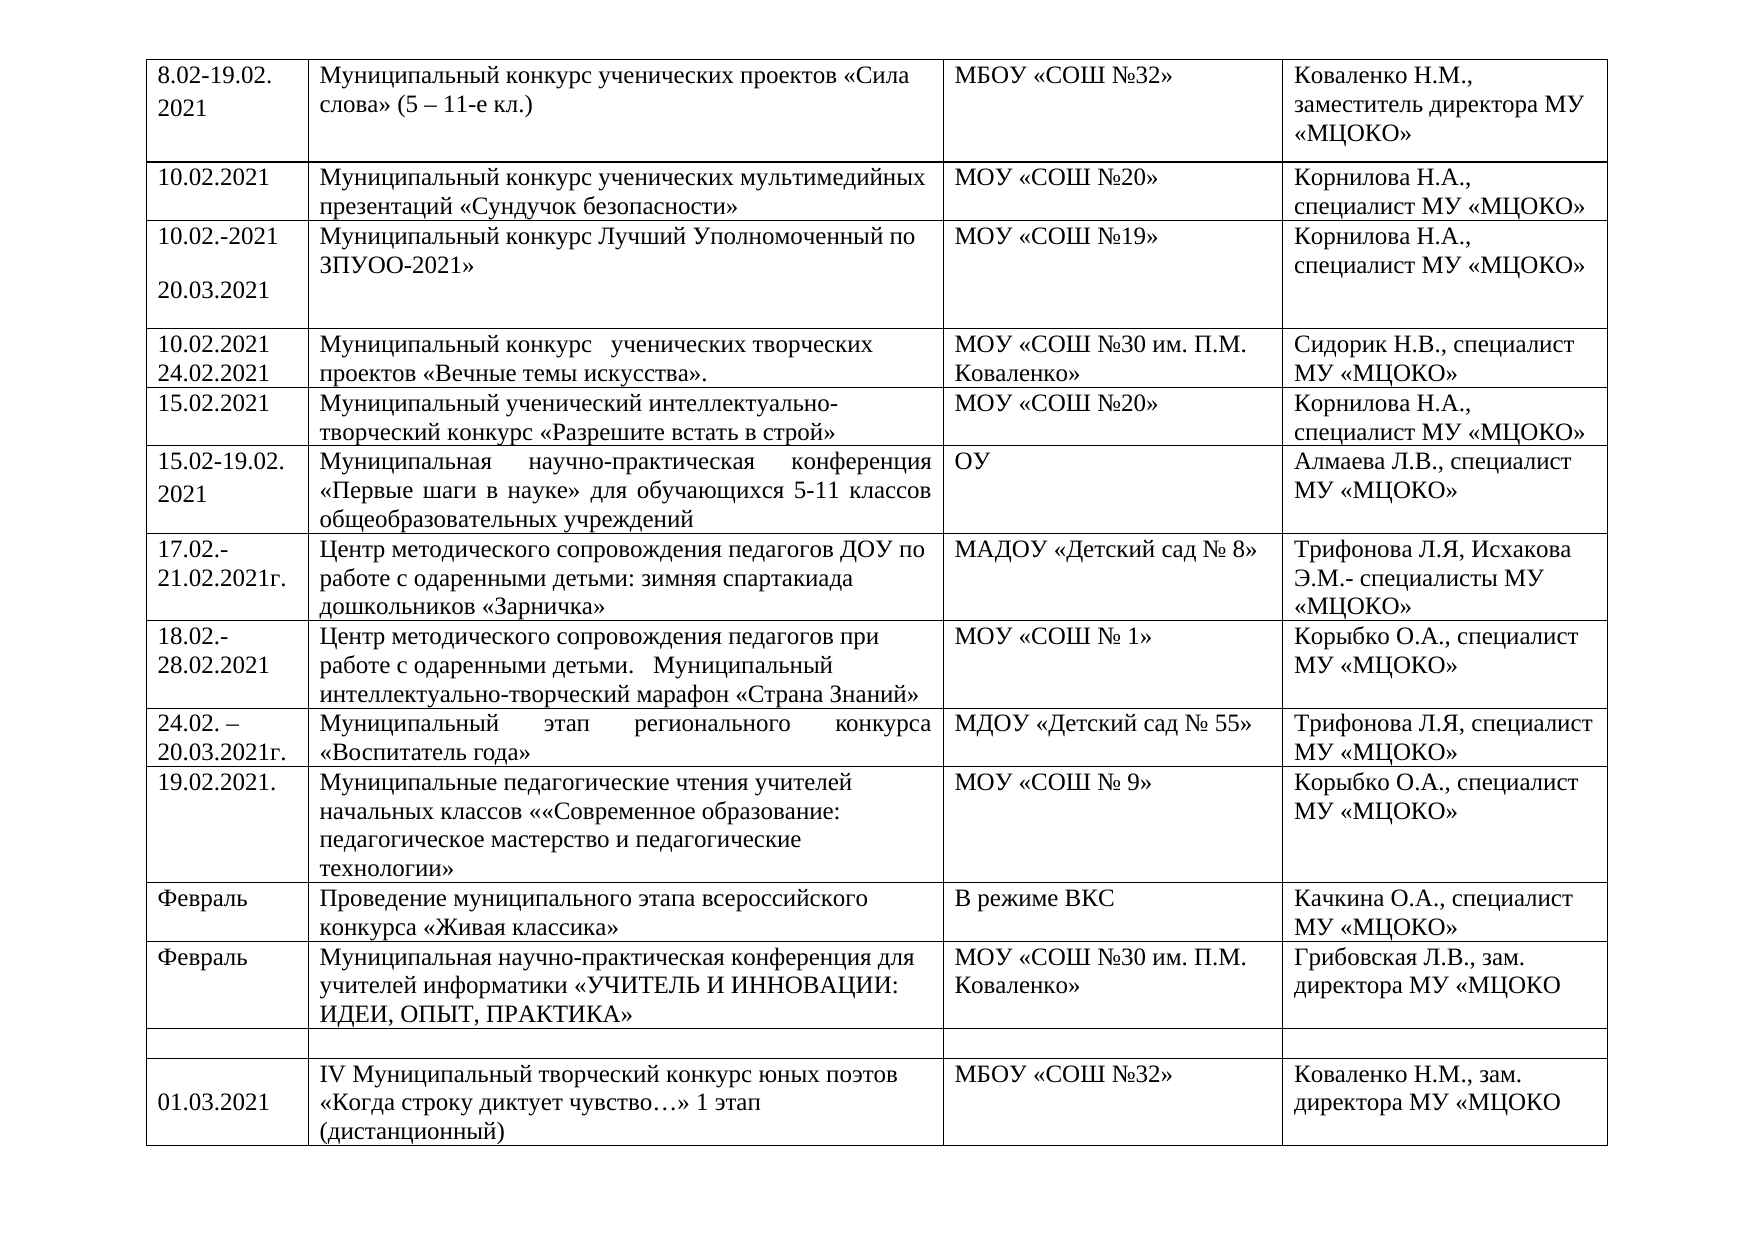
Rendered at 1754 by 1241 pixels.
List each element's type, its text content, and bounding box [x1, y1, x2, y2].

table_cell Муниципальная научно-практическая конференция «Первые шаги в науке» для обучающихся 5-11 классов общеобразовательных учреждений [309, 446, 943, 533]
table_cell [932, 1029, 943, 1058]
table_cell МОУ «СОШ №30 им. П.М. Коваленко» [944, 942, 1282, 1028]
table_cell Муниципальный конкурс Лучший Уполномоченный по ЗПУОО-2021» [309, 221, 943, 328]
table_cell Трифонова Л.Я, специалист МУ «МЦОКО» [1283, 709, 1607, 766]
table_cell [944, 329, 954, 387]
table_cell МОУ «СОШ №20» [944, 163, 1282, 220]
table_cell 24.02. – 20.03.2021г. [147, 709, 308, 766]
table_cell Муниципальный конкурс ученических мультимедийных презентаций «Сундучок безопасности» [309, 163, 943, 220]
table_cell 19.02.2021. [147, 767, 308, 882]
table_cell Муниципальный этап регионального конкурса «Воспитатель года» [309, 709, 943, 766]
table_cell [309, 1029, 319, 1058]
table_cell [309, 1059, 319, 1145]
table_cell В режиме ВКС [944, 883, 1282, 941]
table_cell Муниципальный конкурс ученических проектов «Сила слова» (5 – 11-е кл.) [309, 60, 943, 161]
table_cell Корнилова Н.А., специалист МУ «МЦОКО» [1283, 221, 1607, 328]
table_cell Сидорик Н.В., специалист МУ «МЦОКО» [1283, 329, 1607, 387]
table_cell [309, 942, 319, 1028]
table_cell Центр методического сопровождения педагогов при работе с одаренными детьми. Муниципальный интеллектуально-творческий марафон «Страна Знаний» [309, 621, 943, 707]
table_cell 01.03.2021 [147, 1059, 308, 1145]
table_cell Корыбко О.А., специалист МУ «МЦОКО» [1283, 621, 1607, 707]
table_cell МОУ «СОШ №20» [944, 388, 1282, 445]
table_cell Корнилова Н.А., специалист МУ «МЦОКО» [1283, 388, 1607, 445]
table_cell 10.02.2021 [147, 163, 308, 220]
table_cell 18.02.-28.02.2021 [147, 621, 308, 707]
table_cell Центр методического сопровождения педагогов ДОУ по работе с одаренными детьми: зимняя спартакиада дошкольников «Зарничка» [309, 534, 943, 620]
table_cell [944, 1029, 954, 1058]
table_cell МОУ «СОШ № 9» [944, 767, 1282, 882]
table_cell МБОУ «СОШ №32» [944, 1059, 1282, 1145]
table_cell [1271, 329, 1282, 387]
table_cell 10.02.2021 24.02.2021 [147, 329, 308, 387]
table_cell ОУ [944, 446, 1282, 533]
table_cell Грибовская Л.В., зам. директора МУ «МЦОКО [1283, 942, 1607, 1028]
table_cell Февраль [147, 883, 308, 941]
table_cell Муниципальный конкурс ученических творческих проектов «Вечные темы искусства». [309, 329, 943, 387]
table_cell [147, 1029, 308, 1058]
table_cell 17.02.-21.02.2021г. [147, 534, 308, 620]
table_cell Февраль [147, 942, 308, 1028]
table_cell МБОУ «СОШ №32» [944, 60, 1282, 161]
table_cell Муниципальные педагогические чтения учителей начальных классов ««Современное образование: педагогическое мастерство и педагогические технологии» [309, 767, 943, 882]
table_cell Качкина О.А., специалист МУ «МЦОКО» [1283, 883, 1607, 941]
table_cell 15.02.2021 [147, 388, 308, 445]
table_cell Трифонова Л.Я, Исхакова Э.М.- специалисты МУ «МЦОКО» [1283, 534, 1607, 620]
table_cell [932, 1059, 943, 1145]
table_cell [1283, 1029, 1607, 1058]
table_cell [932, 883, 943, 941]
table_cell МАДОУ «Детский сад № 8» [944, 534, 1282, 620]
table_cell [1271, 1029, 1282, 1058]
table_cell Муниципальный ученический интеллектуально-творческий конкурс «Разрешите встать в строй» [309, 388, 943, 445]
table_cell Корнилова Н.А., специалист МУ «МЦОКО» [1283, 163, 1607, 220]
table_cell 15.02-19.02. 2021 [147, 446, 308, 533]
table_cell 8.02-19.02. 2021 [147, 60, 308, 161]
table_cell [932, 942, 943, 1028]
table_cell Коваленко Н.М., заместитель директора МУ «МЦОКО» [1283, 60, 1607, 161]
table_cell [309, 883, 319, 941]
table_cell МОУ «СОШ № 1» [944, 621, 1282, 707]
table_cell Алмаева Л.В., специалист МУ «МЦОКО» [1283, 446, 1607, 533]
table_cell МДОУ «Детский сад № 55» [944, 709, 1282, 766]
table_cell 10.02.-2021 20.03.2021 [147, 221, 308, 328]
table_cell МОУ «СОШ №19» [944, 221, 1282, 328]
table_cell Корыбко О.А., специалист МУ «МЦОКО» [1283, 767, 1607, 882]
table_cell Коваленко Н.М., зам. директора МУ «МЦОКО [1283, 1059, 1607, 1145]
